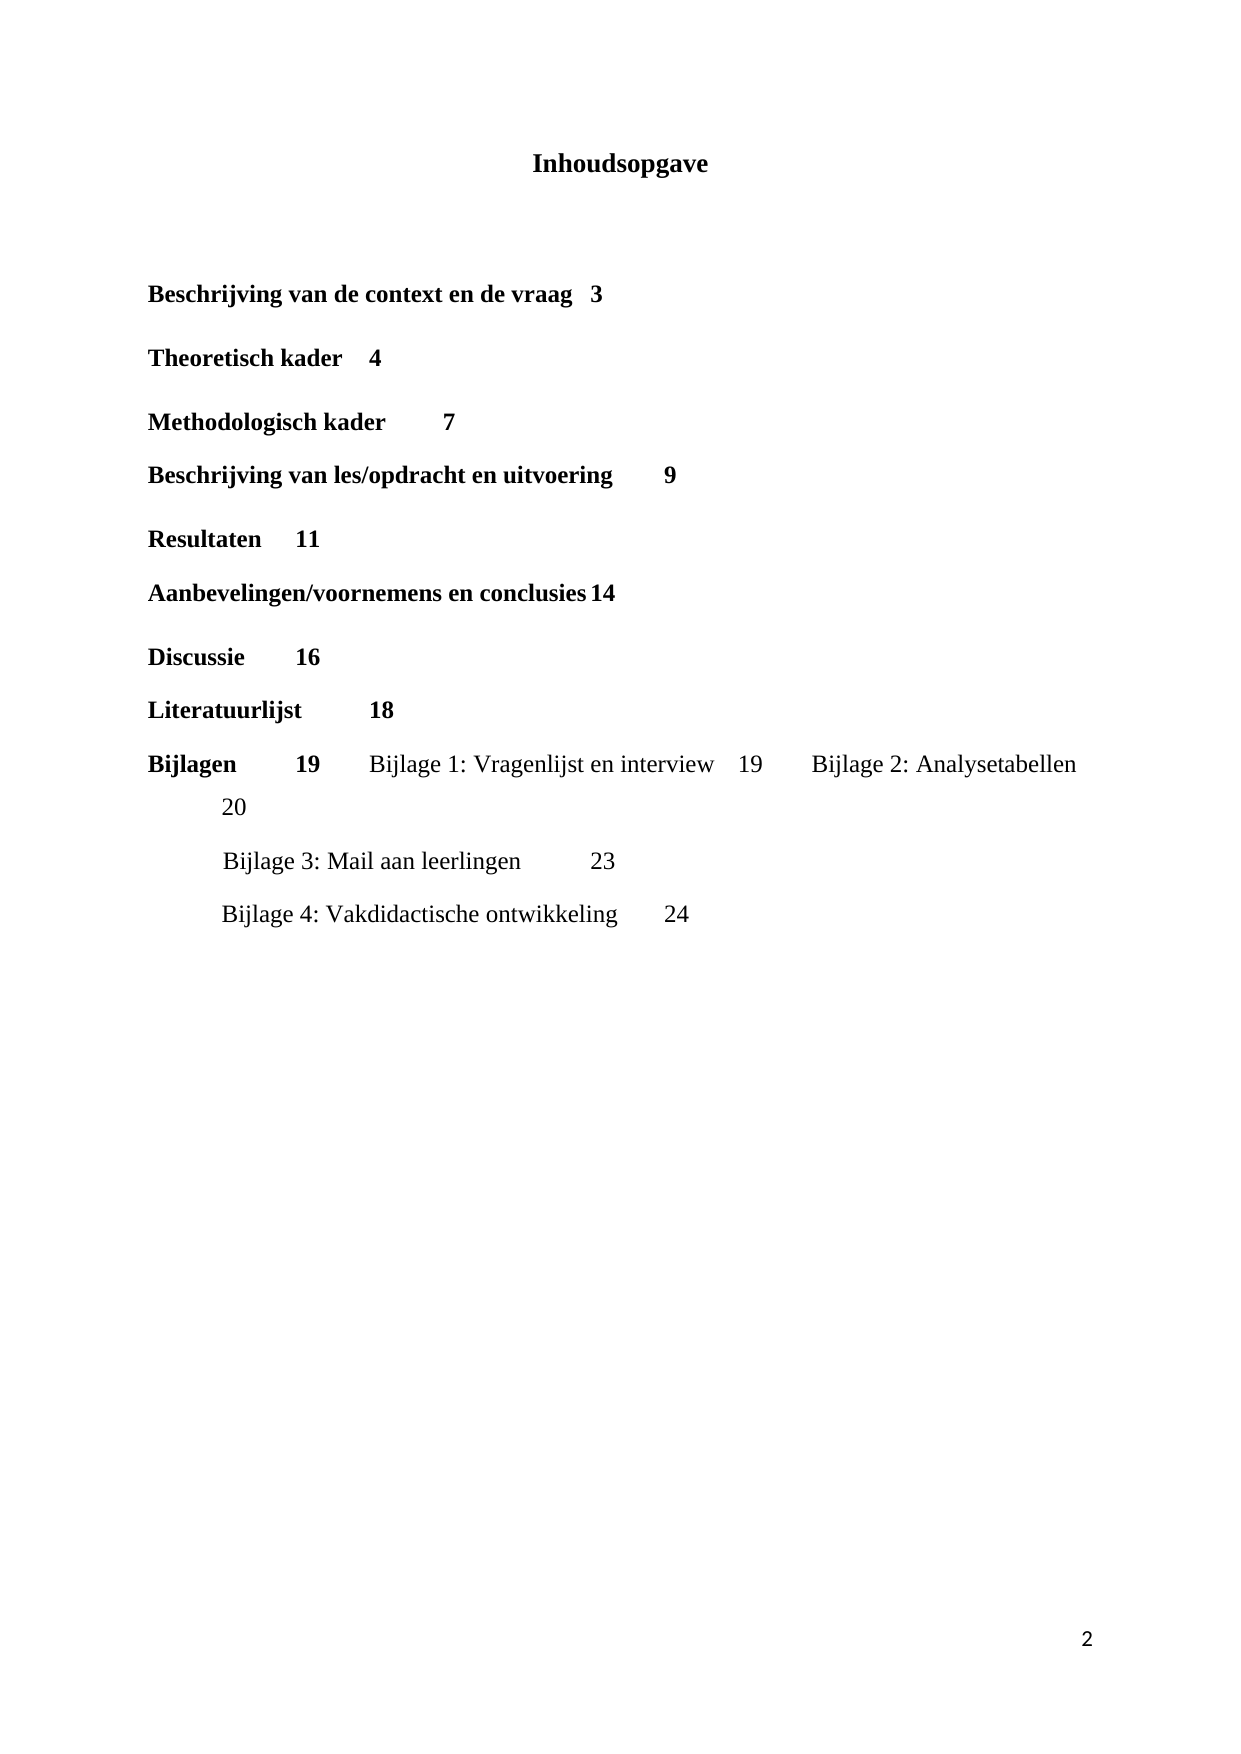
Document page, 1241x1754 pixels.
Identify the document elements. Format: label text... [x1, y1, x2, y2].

text Literatuurlijst 18 [148, 696, 1093, 724]
text Beschrijving van de context en de vraag 3 [148, 279, 1093, 308]
text Theoretisch kader 4 [148, 343, 1093, 372]
text Bijlage 3: Mail aan leerlingen 23 [148, 846, 1093, 874]
text Bijlage 4: Vakdidactische ontwikkeling 24 [148, 899, 1093, 928]
text Bijlagen 19 Bijlage 1: Vragenlijst en interview 19 Bijlage 2: Analysetabellen 20 [148, 749, 1093, 821]
text Beschrijving van les/opdracht en uitvoering 9 [148, 461, 1093, 489]
text Resultaten 11 [148, 524, 1093, 553]
text Methodologisch kader 7 [148, 407, 1093, 436]
text Inhoudsopgave [148, 148, 1093, 179]
text Aanbevelingen/voornemens en conclusies 14 [148, 578, 1093, 607]
text Discussie 16 [148, 642, 1093, 671]
